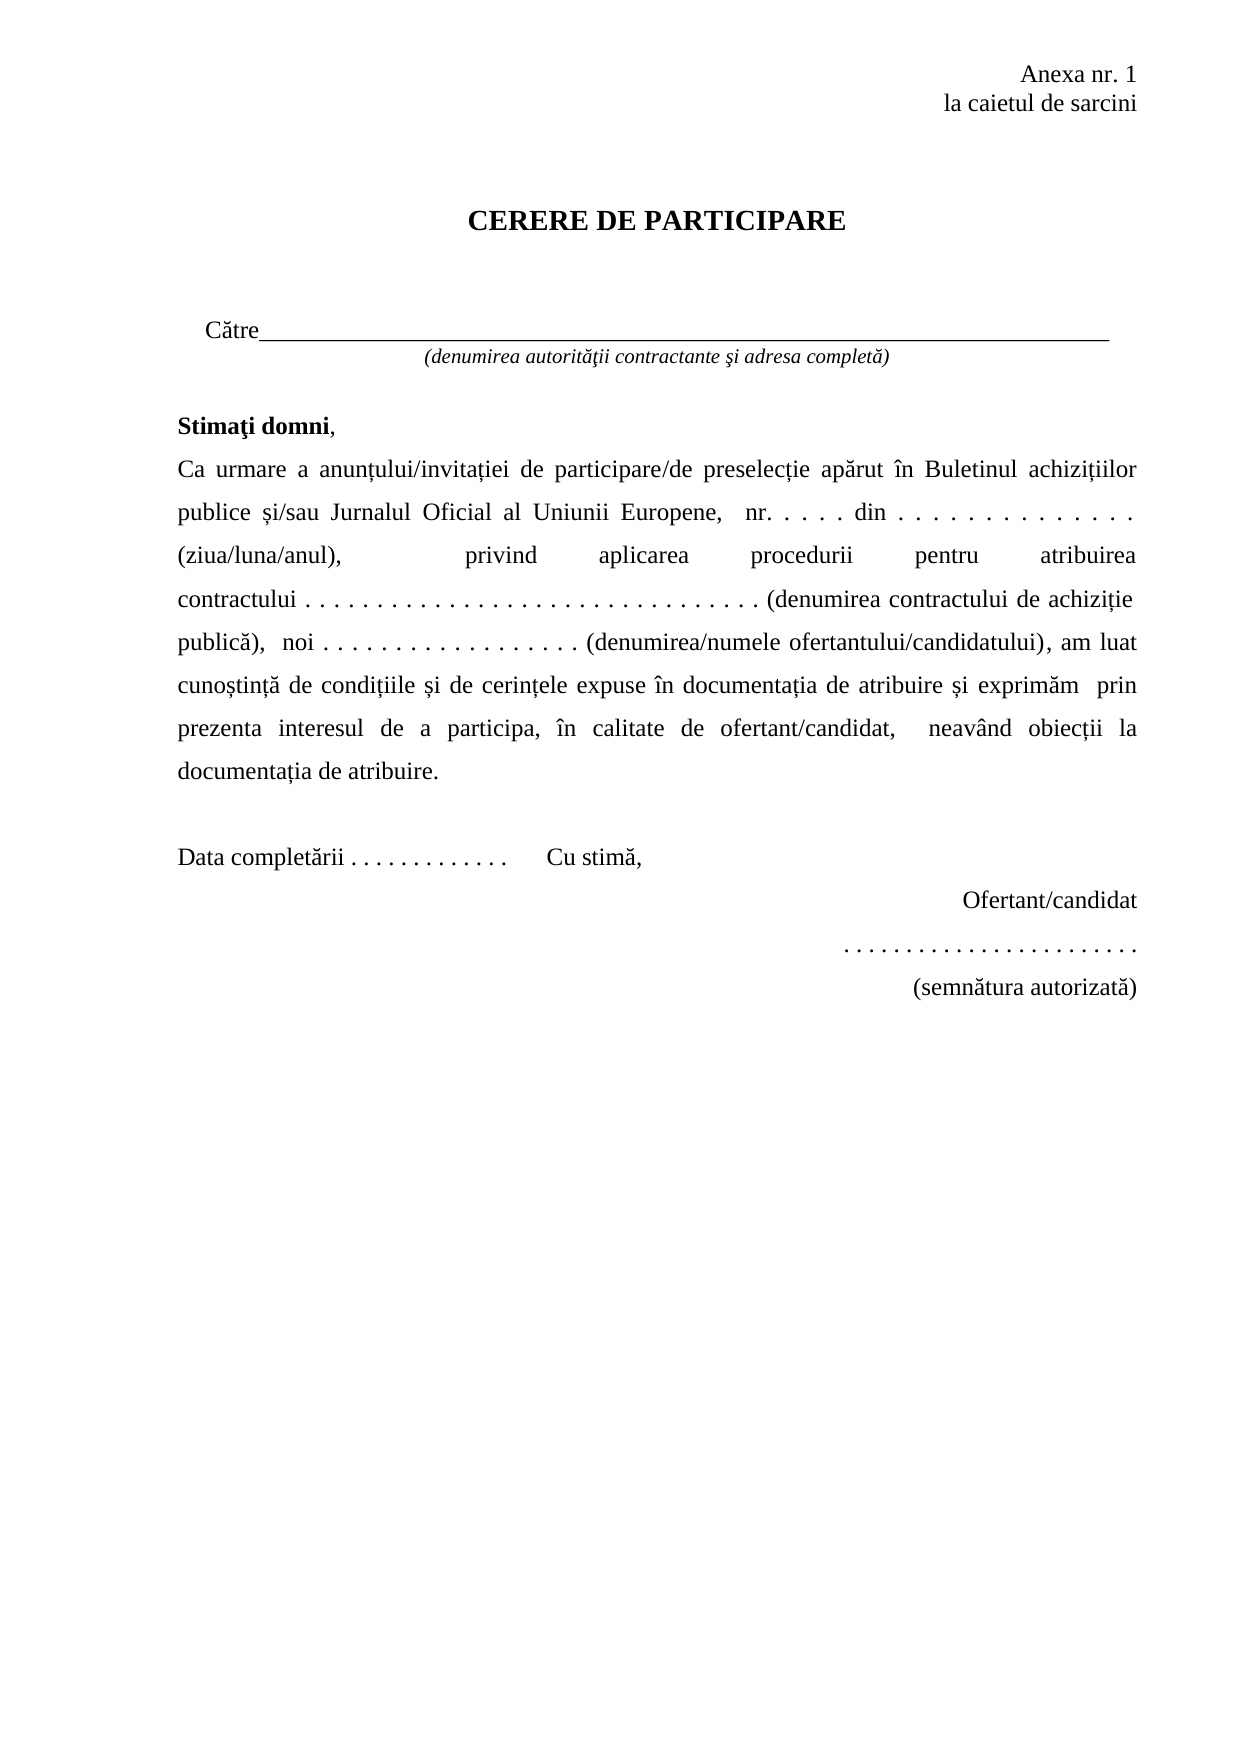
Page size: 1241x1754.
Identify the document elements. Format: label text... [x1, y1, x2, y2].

text Ca urmare a anunțului/invitației de participare/de preselecție apărut în Buletinul achizițiilor publice și/sau Jurnalul Oficial al Uniunii Europene, nr. . . . . din . . . . . . . . . . . . . . (ziua/luna/anul), privind aplicarea procedurii pentru atribuirea contractului . . . . . . . . . . . . . . . . . . . . . . . . . . . . . . . . (denumirea contractului de achiziție publică), noi . . . . . . . . . . . . . . . . . . (denumirea/numele ofertantului/candidatului), am luat cunoștință de condițiile și de cerințele expuse în documentația de atribuire și exprimăm prin prezenta interesul de a participa, în calitate de ofertant/candidat, neavând obiecții la documentația de atribuire. [177, 454, 1137, 785]
text CERERE DE PARTICIPARE [177, 203, 1137, 236]
text Stimaţi domni, [177, 411, 1137, 440]
text Data completării . . . . . . . . . . . . . Cu stimă, [177, 842, 1137, 871]
text (semnătura autorizată) [177, 972, 1137, 1001]
text Către____________________________________________________________________ (denumirea autorităţii contractante şi adresa completă) [177, 315, 1137, 368]
text la caietul de sarcini [177, 88, 1137, 117]
text Ofertant/candidat [177, 886, 1137, 914]
text Anexa nr. 1 [177, 59, 1137, 88]
text . . . . . . . . . . . . . . . . . . . . . . . . [177, 929, 1137, 957]
